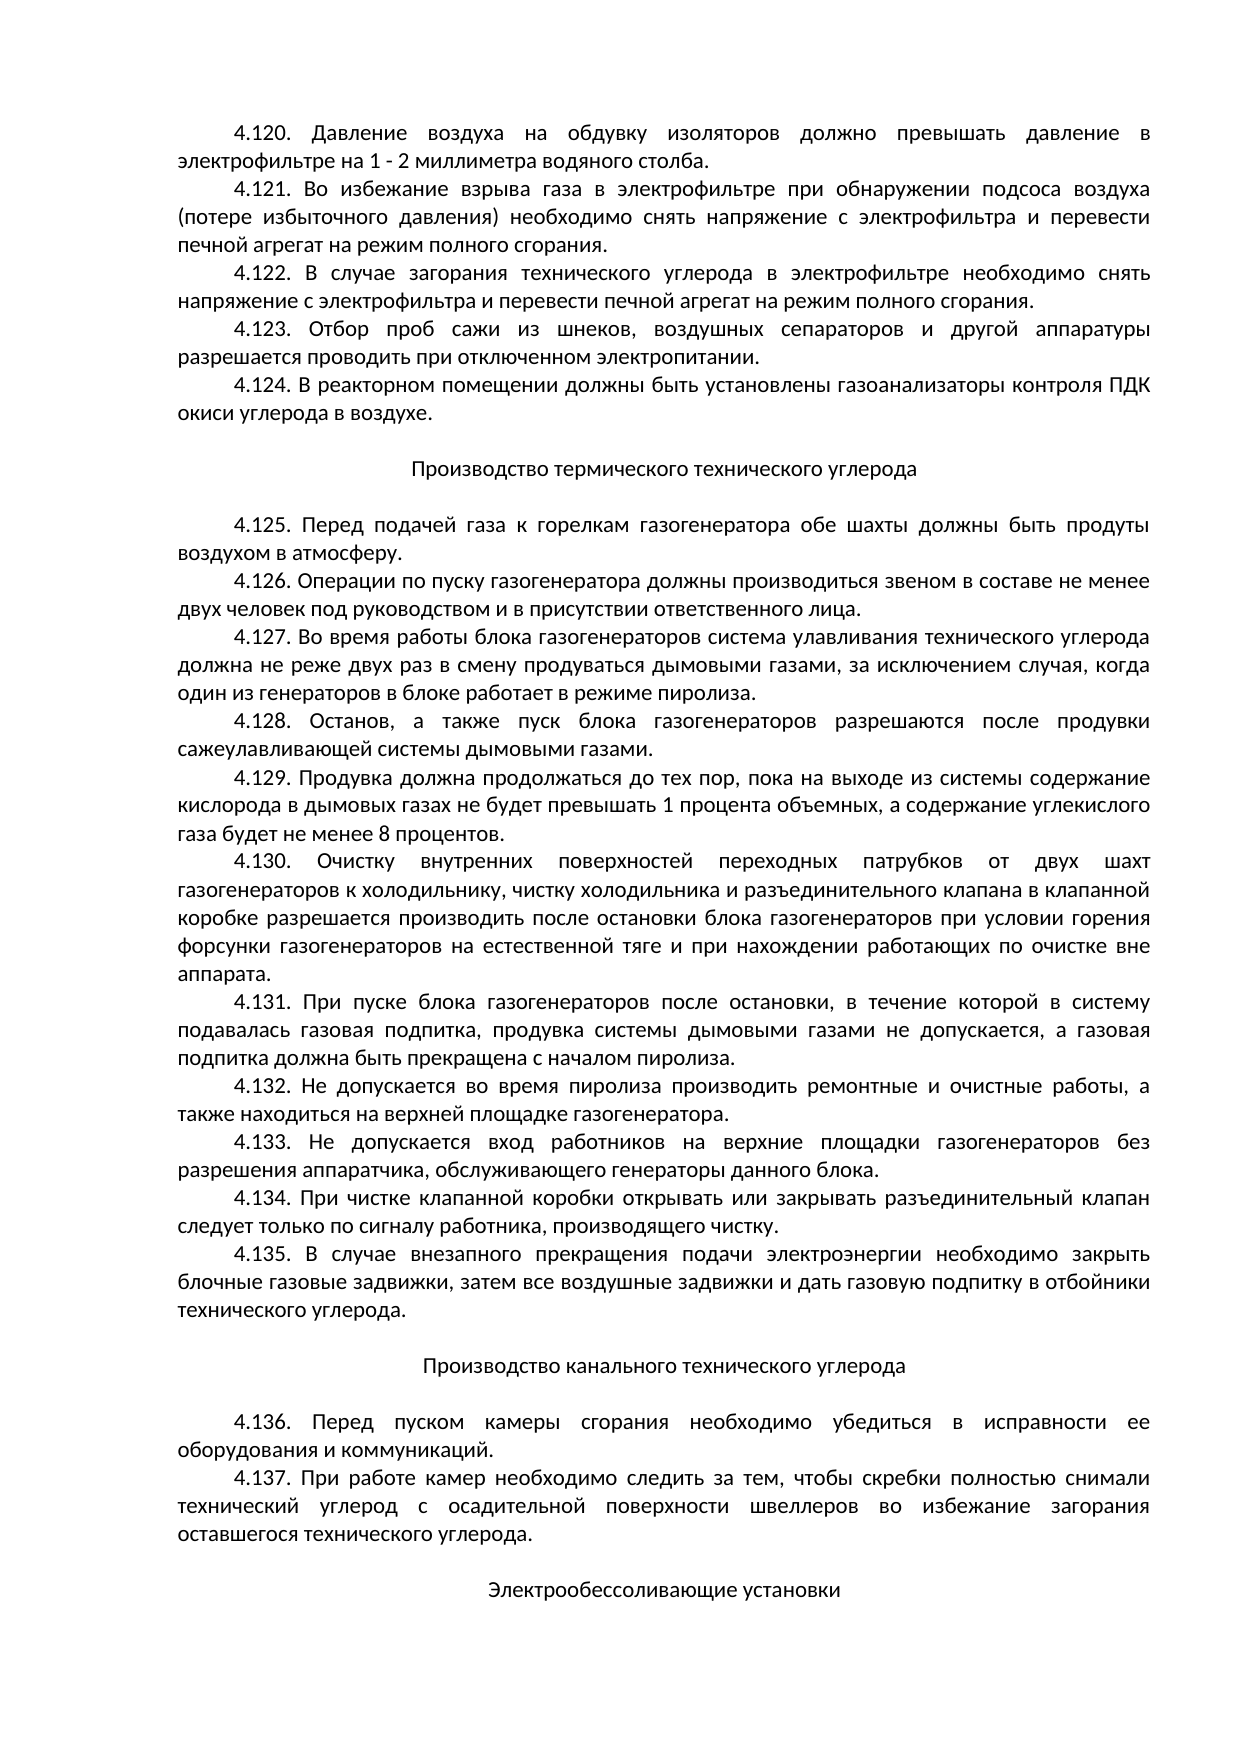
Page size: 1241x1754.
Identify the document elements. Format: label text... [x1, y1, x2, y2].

text 4.132. Не допускается во время пиролиза производить ремонтные и очистные работы, а также находиться на верхней площадке газогенератора. [177, 1071, 1152, 1127]
text 4.130. Очистку внутренних поверхностей переходных патрубков от двух шахт газогенераторов к холодильнику, чистку холодильника и разъединительного клапана в клапанной коробке разрешается производить после остановки блока газогенераторов при условии горения форсунки газогенераторов на естественной тяге и при нахождении работающих по очистке вне аппарата. [177, 847, 1152, 987]
text 4.131. При пуске блока газогенераторов после остановки, в течение которой в систему подавалась газовая подпитка, продувка системы дымовыми газами не допускается, а газовая подпитка должна быть прекращена с началом пиролиза. [177, 987, 1152, 1071]
text 4.135. В случае внезапного прекращения подачи электроэнергии необходимо закрыть блочные газовые задвижки, затем все воздушные задвижки и дать газовую подпитку в отбойники технического углерода. [177, 1239, 1152, 1323]
text 4.122. В случае загорания технического углерода в электрофильтре необходимо снять напряжение с электрофильтра и перевести печной агрегат на режим полного сгорания. [177, 258, 1152, 314]
text 4.123. Отбор проб сажи из шнеков, воздушных сепараторов и другой аппаратуры разрешается проводить при отключенном электропитании. [177, 314, 1152, 370]
text 4.120. Давление воздуха на обдувку изоляторов должно превышать давление в электрофильтре на 1 - 2 миллиметра водяного столба. [177, 118, 1152, 174]
text 4.136. Перед пуском камеры сгорания необходимо убедиться в исправности ее оборудования и коммуникаций. [177, 1407, 1152, 1463]
text 4.134. При чистке клапанной коробки открывать или закрывать разъединительный клапан следует только по сигналу работника, производящего чистку. [177, 1183, 1152, 1239]
text 4.125. Перед подачей газа к горелкам газогенератора обе шахты должны быть продуты воздухом в атмосферу. [177, 510, 1152, 566]
text 4.133. Не допускается вход работников на верхние площадки газогенераторов без разрешения аппаратчика, обслуживающего генераторы данного блока. [177, 1127, 1152, 1183]
text 4.128. Останов, а также пуск блока газогенераторов разрешаются после продувки сажеулавливающей системы дымовыми газами. [177, 707, 1152, 763]
text 4.126. Операции по пуску газогенератора должны производиться звеном в составе не менее двух человек под руководством и в присутствии ответственного лица. [177, 566, 1152, 622]
text Производство канального технического углерода [177, 1351, 1152, 1379]
text 4.121. Во избежание взрыва газа в электрофильтре при обнаружении подсоса воздуха (потере избыточного давления) необходимо снять напряжение с электрофильтра и перевести печной агрегат на режим полного сгорания. [177, 174, 1152, 258]
text 4.129. Продувка должна продолжаться до тех пор, пока на выходе из системы содержание кислорода в дымовых газах не будет превышать 1 процента объемных, а содержание углекислого газа будет не менее 8 процентов. [177, 763, 1152, 847]
text Производство термического технического углерода [177, 454, 1152, 482]
text 4.127. Во время работы блока газогенераторов система улавливания технического углерода должна не реже двух раз в смену продуваться дымовыми газами, за исключением случая, когда один из генераторов в блоке работает в режиме пиролиза. [177, 622, 1152, 707]
text 4.137. При работе камер необходимо следить за тем, чтобы скребки полностью снимали технический углерод с осадительной поверхности швеллеров во избежание загорания оставшегося технического углерода. [177, 1463, 1152, 1547]
text Электрообессоливающие установки [177, 1575, 1152, 1603]
text 4.124. В реакторном помещении должны быть установлены газоанализаторы контроля ПДК окиси углерода в воздухе. [177, 370, 1152, 426]
